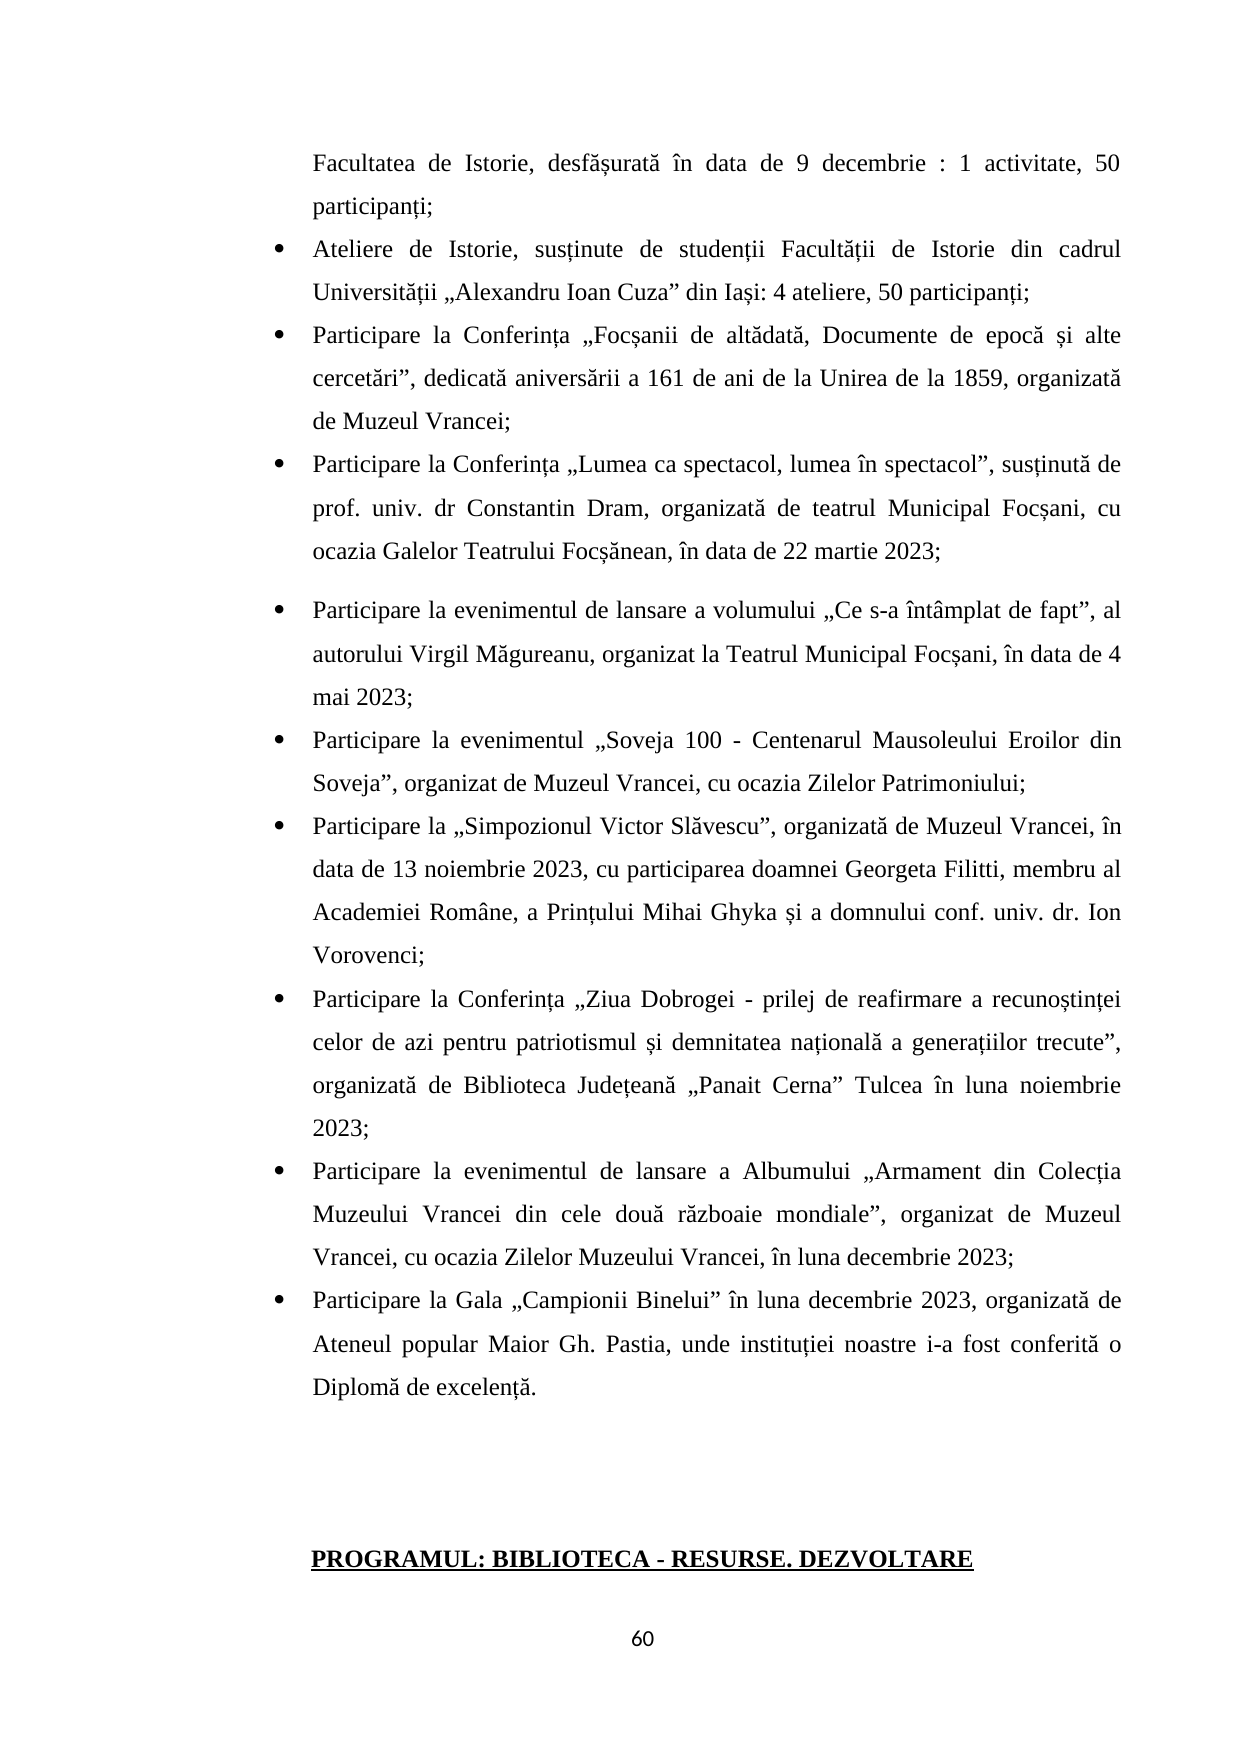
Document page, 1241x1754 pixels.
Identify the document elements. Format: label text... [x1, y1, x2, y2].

list Participare la evenimentul de lansare a volumului „Ce s-a întâmplat de fapt”, al autorului Virgil Măgureanu, organizat la Teatrul Municipal Focșani, în data de 4 mai 2023; [275, 596, 1122, 711]
list Participare la evenimentul de lansare a Albumului „Armament din Colecția Muzeului Vrancei din cele două războaie mondiale”, organizat de Muzeul Vrancei, cu ocazia Zilelor Muzeului Vrancei, în luna decembrie 2023; [275, 1156, 1122, 1271]
list Participare la Conferința „Focșanii de altădată, Documente de epocă și alte cercetări”, dedicată aniversării a 161 de ani de la Unirea de la 1859, organizată de Muzeul Vrancei; [275, 320, 1122, 435]
list Participare la Conferința „Ziua Dobrogei - prilej de reafirmare a recunoștinței celor de azi pentru patriotismul și demnitatea națională a generațiilor trecute”, organizată de Biblioteca Județeană „Panait Cerna” Tulcea în luna noiembrie 2023; [275, 984, 1122, 1142]
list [275, 148, 1122, 219]
list Participare la „Simpozionul Victor Slăvescu”, organizată de Muzeul Vrancei, în data de 13 noiembrie 2023, cu participarea doamnei Georgeta Filitti, membru al Academiei Române, a Prințului Mihai Ghyka și a domnului conf. univ. dr. Ion Vorovenci; [275, 811, 1122, 969]
list Participare la evenimentul „Soveja 100 - Centenarul Mausoleului Eroilor din Soveja”, organizat de Muzeul Vrancei, cu ocazia Zilelor Patrimoniului; [275, 725, 1122, 797]
list Ateliere de Istorie, susținute de studenții Facultății de Istorie din cadrul Universității „Alexandru Ioan Cuza” din Iași: 4 ateliere, 50 participanți; [275, 234, 1122, 306]
text PROGRAMUL: BIBLIOTECA - RESURSE. DEZVOLTARE [162, 1544, 1122, 1573]
list Participare la Gala „Campionii Binelui” în luna decembrie 2023, organizată de Ateneul popular Maior Gh. Pastia, unde instituției noastre i-a fost conferită o Diplomă de excelență. [275, 1286, 1122, 1401]
list Participare la Conferința „Lumea ca spectacol, lumea în spectacol”, susținută de prof. univ. dr Constantin Dram, organizată de teatrul Municipal Focșani, cu ocazia Galelor Teatrului Focșănean, în data de 22 martie 2023; [275, 449, 1122, 564]
